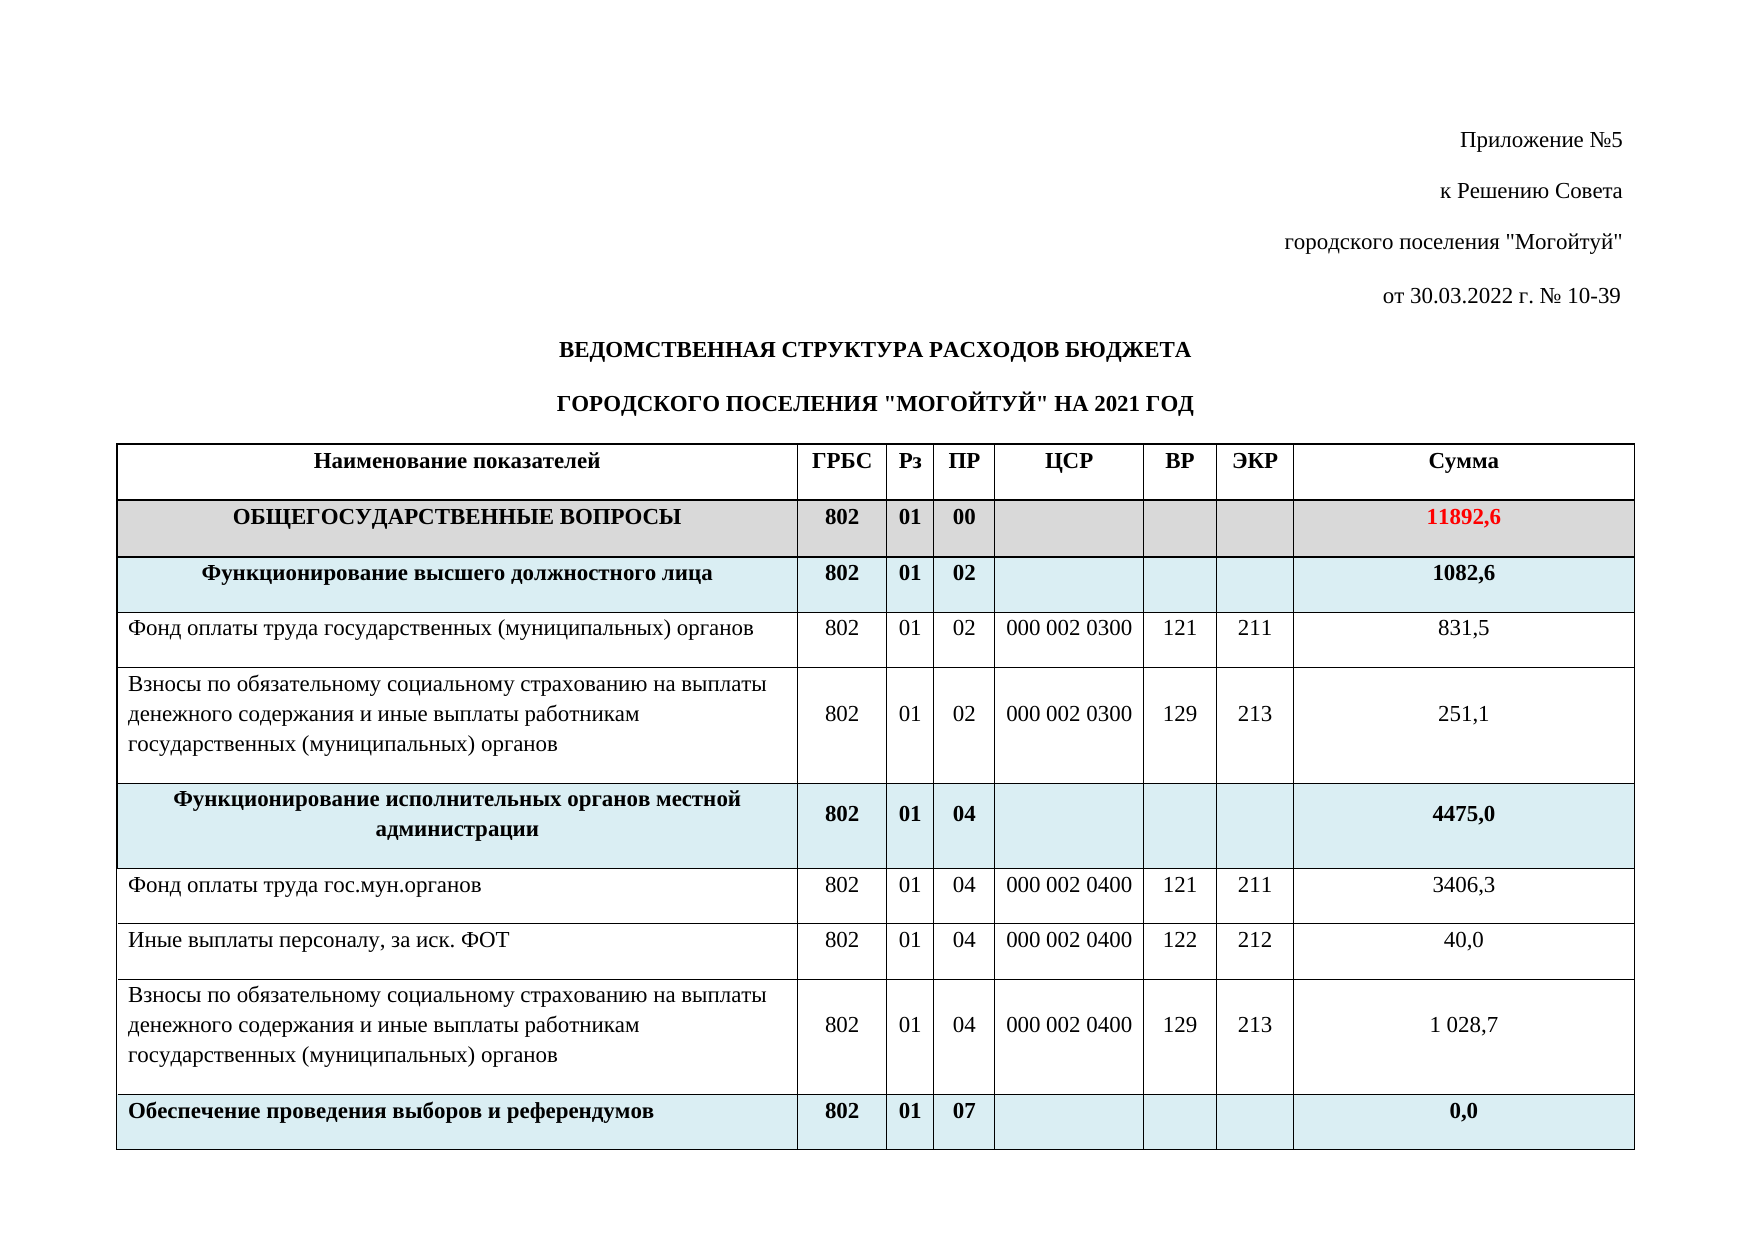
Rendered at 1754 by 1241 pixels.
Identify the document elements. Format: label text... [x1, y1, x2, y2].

table_cell 000 002 0300 [995, 668, 1143, 783]
table_cell Взносы по обязательному социальному страхованию на выплаты денежного содержания и иные выплаты работникам государственных (муниципальных) органов [118, 668, 797, 783]
table_cell 802 [798, 869, 886, 923]
table_cell 211 [1217, 869, 1293, 923]
table_cell 129 [1144, 668, 1216, 783]
table_cell 01 [887, 668, 933, 783]
table_cell 04 [934, 924, 994, 978]
table_cell 01 [887, 613, 933, 667]
table_cell ЦСР [995, 445, 1143, 499]
table_cell 4475,0 [1294, 784, 1634, 868]
table_cell 02 [934, 668, 994, 783]
table_cell 802 [798, 784, 886, 868]
table_cell [1144, 558, 1216, 612]
table_cell 802 [798, 924, 886, 978]
table_cell 1082,6 [1294, 558, 1634, 612]
table_cell ЭКР [1217, 445, 1293, 499]
table_cell 211 [1217, 613, 1293, 667]
table_cell [1217, 558, 1293, 612]
table_cell [1217, 784, 1293, 868]
table_cell 40,0 [1294, 924, 1634, 978]
table_cell 04 [934, 869, 994, 923]
table_cell ОБЩЕГОСУДАРСТВЕННЫЕ ВОПРОСЫ [118, 501, 797, 556]
table_cell Функционирование высшего должностного лица [118, 558, 797, 612]
table_cell 212 [1217, 924, 1293, 978]
table_cell [995, 501, 1143, 556]
table_cell 04 [934, 980, 994, 1094]
table_cell ВЕДОМСТВЕННАЯ СТРУКТУРА РАСХОДОВ БЮДЖЕТА [117, 335, 1634, 389]
table_cell Фонд оплаты труда гос.мун.органов [117, 869, 797, 923]
table_cell 251,1 [1294, 668, 1634, 783]
table_cell Обеспечение проведения выборов и референдумов [117, 1094, 797, 1149]
table_cell [995, 1095, 1143, 1149]
table_cell 01 [887, 869, 933, 923]
table_cell 01 [887, 980, 933, 1094]
table_cell [995, 784, 1143, 868]
table_cell 000 002 0300 [995, 613, 1143, 667]
table_cell 000 002 0400 [995, 869, 1143, 923]
table_cell 129 [1144, 980, 1216, 1094]
table_cell 01 [887, 558, 933, 612]
table_cell Наименование показателей [118, 445, 797, 499]
table_cell 213 [1217, 980, 1293, 1094]
table_cell Рз [887, 445, 933, 499]
table_cell ГРБС [798, 445, 886, 499]
table_cell Сумма [1294, 445, 1634, 499]
table_cell 213 [1217, 668, 1293, 783]
table_cell 3406,3 [1294, 869, 1634, 923]
table_cell 831,5 [1294, 613, 1634, 667]
table_header Приложение №5 к Решению Совета городского поселения "Могойтуй" [117, 89, 1634, 281]
table_cell 00 [934, 501, 994, 556]
table_cell 0,0 [1294, 1095, 1634, 1149]
table_cell 02 [934, 613, 994, 667]
table_cell 04 [934, 784, 994, 868]
table_cell ГОРОДСКОГО ПОСЕЛЕНИЯ "МОГОЙТУЙ" НА 2021 ГОД [117, 389, 1634, 443]
table_cell [995, 558, 1143, 612]
table_cell 802 [798, 558, 886, 612]
table_cell 802 [798, 613, 886, 667]
table_cell от 30.03.2022 г. № 10-39 [117, 281, 1634, 335]
table_cell 802 [798, 980, 886, 1094]
table_cell 121 [1144, 613, 1216, 667]
table_cell [1144, 784, 1216, 868]
table_cell 802 [798, 1095, 886, 1149]
table_cell 02 [934, 558, 994, 612]
table_cell 121 [1144, 869, 1216, 923]
table_cell Иные выплаты персоналу, за иск. ФОТ [117, 923, 797, 978]
table_cell ВР [1144, 445, 1216, 499]
table_cell 11892,6 [1294, 501, 1634, 556]
table_cell [1144, 501, 1216, 556]
table_cell 01 [887, 1095, 933, 1149]
table_cell 01 [887, 924, 933, 978]
table_cell 802 [798, 668, 886, 783]
table_cell [1217, 501, 1293, 556]
table_cell 122 [1144, 924, 1216, 978]
table_cell 000 002 0400 [995, 924, 1143, 978]
table_cell 07 [934, 1095, 994, 1149]
table_cell Взносы по обязательному социальному страхованию на выплаты денежного содержания и иные выплаты работникам государственных (муниципальных) органов [117, 979, 797, 1094]
table_cell [1217, 1095, 1293, 1149]
table_cell Функционирование исполнительных органов местной администрации [118, 784, 797, 868]
table_cell 802 [798, 501, 886, 556]
table_cell [1144, 1095, 1216, 1149]
table_cell ПР [934, 445, 994, 499]
table_cell 1 028,7 [1294, 980, 1634, 1094]
table_cell Фонд оплаты труда государственных (муниципальных) органов [118, 613, 797, 667]
table_cell 000 002 0400 [995, 980, 1143, 1094]
table_cell 01 [887, 784, 933, 868]
table_cell 01 [887, 501, 933, 556]
